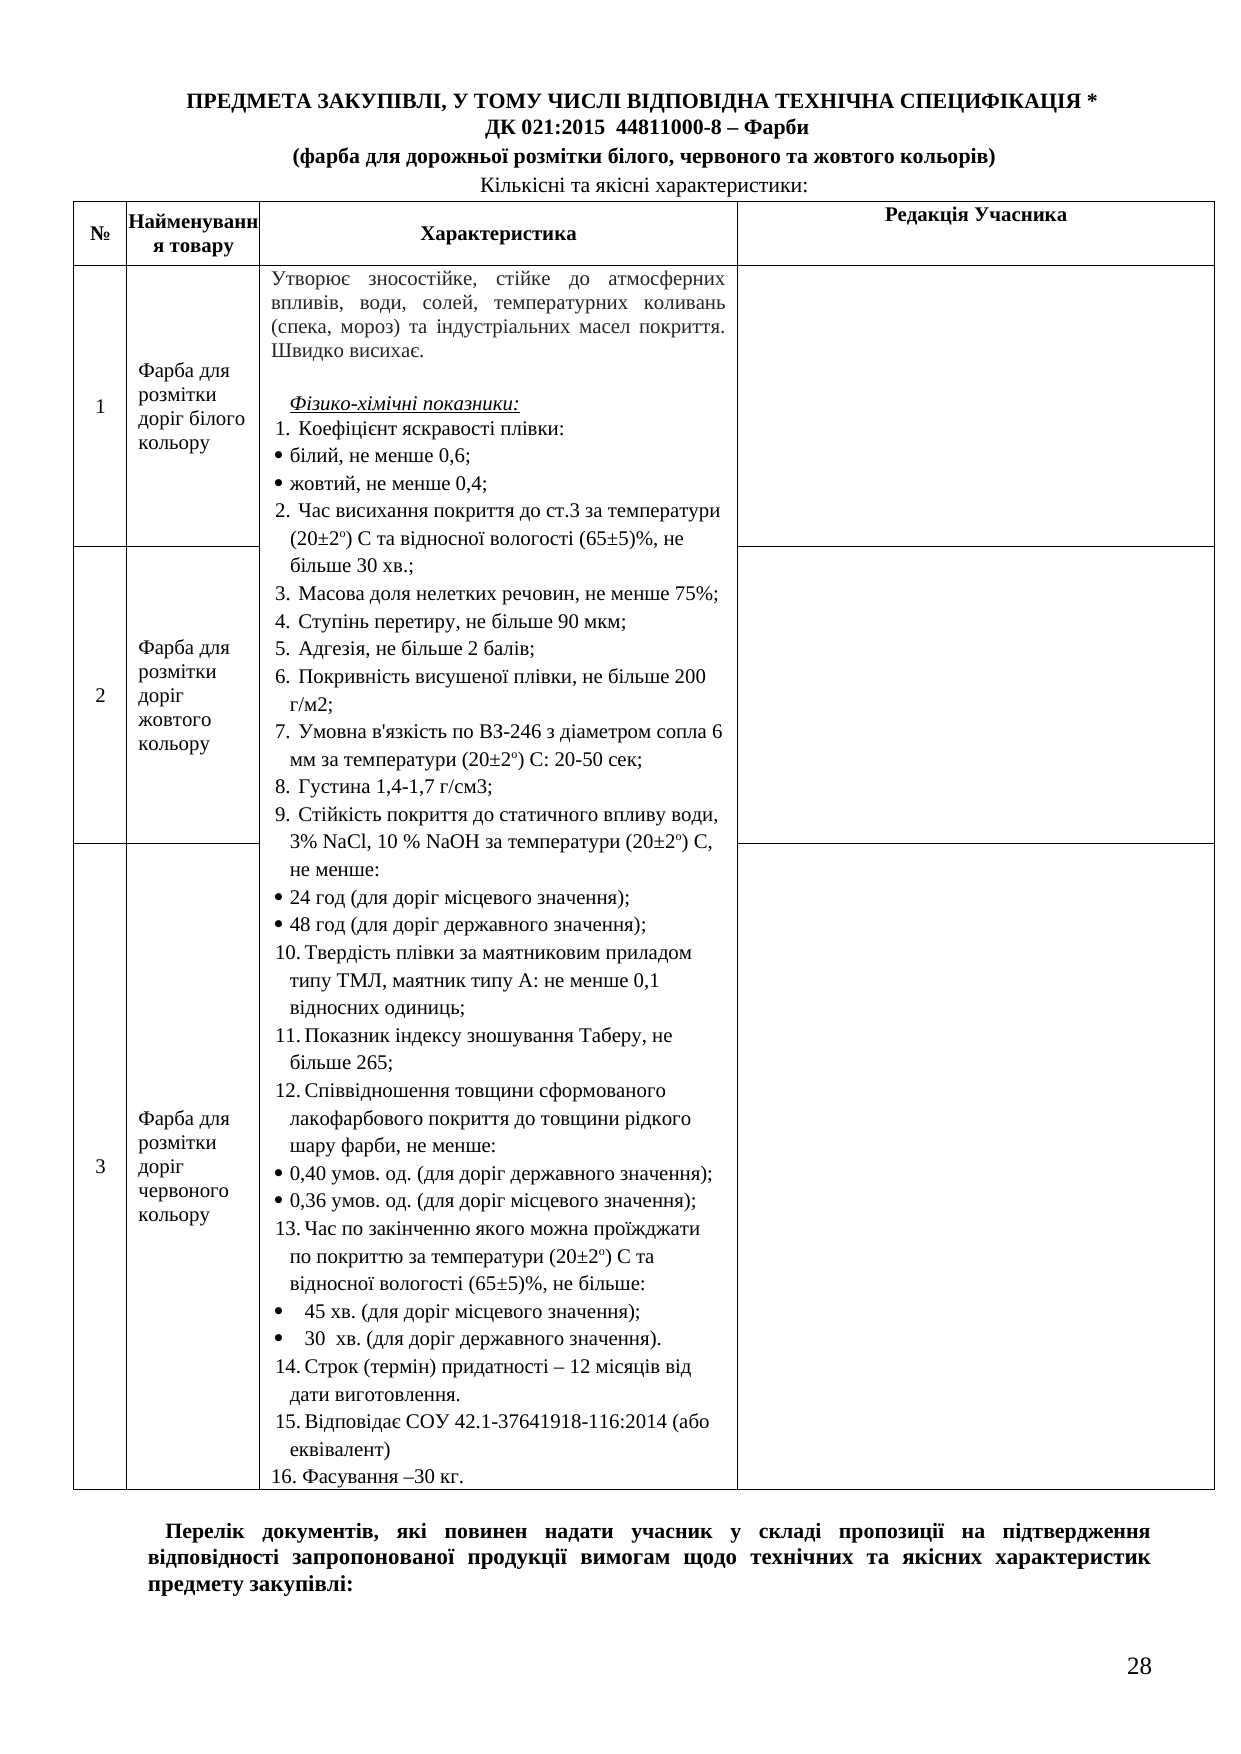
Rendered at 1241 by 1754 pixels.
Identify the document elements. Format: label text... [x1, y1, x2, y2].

table_cell [738, 547, 1214, 843]
table_header Найменування товару [127, 202, 259, 265]
table_cell 1 [74, 266, 126, 546]
text Перелік документів, які повинен надати учасник у складі пропозиції на підтвердження відповідності запропонованої продукції вимогам щодо технічних та якісних характеристик предмету закупівлі: [148, 1518, 1152, 1596]
table_cell [738, 266, 1214, 546]
table_cell 2 [74, 547, 126, 843]
text Кількісні та якісні характеристики: [137, 172, 1152, 197]
table_header Характеристика [260, 202, 737, 265]
text ДК 021:2015 44811000-8 – Фарби [137, 114, 1152, 139]
table_cell 3 [74, 844, 126, 1488]
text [133, 88, 1152, 114]
text (фарба для дорожньої розмітки білого, червоного та жовтого кольорів) [137, 143, 1152, 168]
table_cell [738, 844, 1214, 1488]
table_cell Утворює зносостійке, стійке до атмосферних впливів, води, солей, температурних коливань (спека, мороз) та індустріальних масел покриття. Швидко висихає. Фізико-хімічні показники: Коефіцієнт яскравості плівки: білий, не менше 0,6; жовтий, не менше 0,4; Час висихання покриття до ст.3 за температури (20±2о) С та відносної вологості (65±5)%, не більше 30 хв.; Масова доля нелетких речовин, не менше 75%; Ступінь перетиру, не більше 90 мкм; Адгезія, не більше 2 балів; Покривність висушеної плівки, не більше 200 г/м2; Умовна в'язкість по ВЗ-246 з діаметром сопла 6 мм за температури (20±2о) С: 20-50 сек; Густина 1,4-1,7 г/см3; Стійкість покриття до статичного впливу води, 3% NaCl, 10 % NаОН за температури (20±2о) С, не менше: 24 год (для доріг місцевого значення); 48 год (для доріг державного значення); Твердість плівки за маятниковим приладом типу ТМЛ, маятник типу А: не менше 0,1 відносних одиниць; Показник індексу зношування Таберу, не більше 265; Співвідношення товщини сформованого лакофарбового покриття до товщини рідкого шару фарби, не менше: 0,40 умов. од. (для доріг державного значення); 0,36 умов. од. (для доріг місцевого значення); Час по закінченню якого можна проїжджати по покриттю за температури (20±2о) С та відносної вологості (65±5)%, не більше: 45 хв. (для доріг місцевого значення); 30 хв. (для доріг державного значення). Строк (термін) придатності – 12 місяців від дати виготовлення. Відповідає СОУ 42.1-37641918-116:2014 (або еквівалент) 16. Фасування –30 кг. [260, 266, 737, 1488]
table_header № [74, 202, 126, 265]
table_cell Фарба для розмітки доріг білого кольору [127, 266, 259, 546]
table_cell Фарба для розмітки доріг жовтого кольору [127, 547, 259, 843]
table_header Редакція Учасника [738, 202, 1214, 265]
table_cell Фарба для розмітки доріг червоного кольору [127, 844, 259, 1488]
